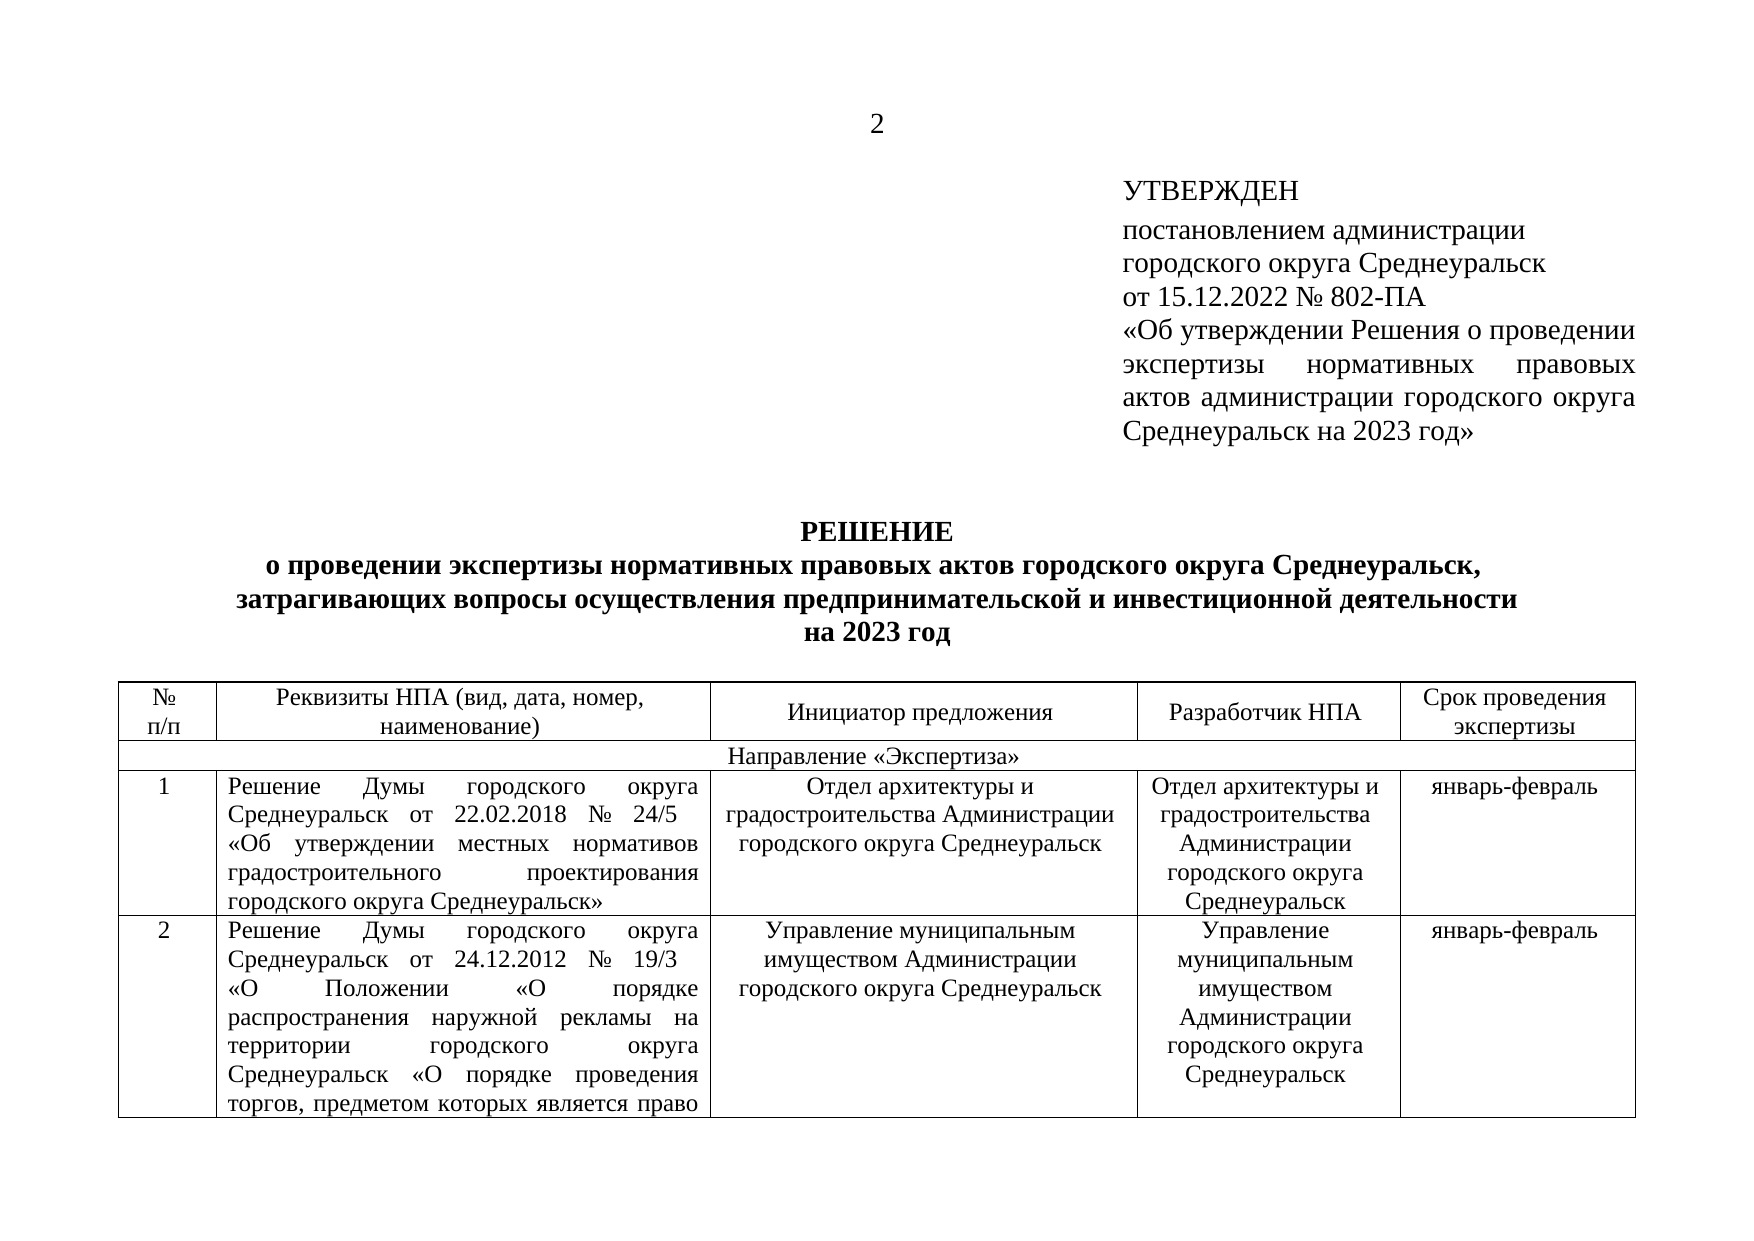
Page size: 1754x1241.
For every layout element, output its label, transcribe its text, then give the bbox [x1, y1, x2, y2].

table_cell Отдел архитектуры и градостроительства Администрации городского округа Среднеуральск [711, 771, 1137, 914]
table_header Реквизиты НПА (вид, дата, номер, наименование) [217, 683, 710, 740]
table_cell Отдел архитектуры и градостроительства Администрации городского округа Среднеуральск [1138, 771, 1400, 914]
text от 15.12.2022 № 802-ПА [1122, 279, 1636, 312]
table_cell январь-февраль [1401, 771, 1635, 914]
table_cell январь-февраль [1401, 916, 1635, 1117]
table_header № п/п [119, 683, 216, 740]
text УТВЕРЖДЕН [1122, 173, 1636, 207]
table_cell Направление «Экспертиза» [119, 741, 1635, 770]
table_cell 1 [119, 771, 216, 914]
text городского округа Среднеуральск [1122, 245, 1636, 279]
table_cell Решение Думы городского округа Среднеуральск от 22.02.2018 № 24/5 «Об утверждении местных нормативов градостроительного проектирования городского округа Среднеуральск» [217, 771, 710, 914]
text РЕШЕНИЕ [118, 514, 1636, 547]
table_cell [217, 916, 710, 1117]
text на 2023 год [118, 614, 1636, 648]
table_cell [711, 916, 1137, 1117]
table_cell 2 [119, 916, 216, 1117]
text постановлением администрации [1122, 212, 1636, 245]
table_header Срок проведения экспертизы [1401, 683, 1635, 740]
table_header Разработчик НПА [1138, 683, 1400, 740]
text «Об утверждении Решения о проведении экспертизы нормативных правовых актов администрации городского округа Среднеуральск на 2023 год» [1122, 312, 1636, 447]
text о проведении экспертизы нормативных правовых актов городского округа Среднеуральск, затрагивающих вопросы осуществления предпринимательской и инвестиционной деятельности [118, 547, 1636, 614]
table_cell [1138, 916, 1400, 1117]
table_header Инициатор предложения [711, 683, 1137, 740]
